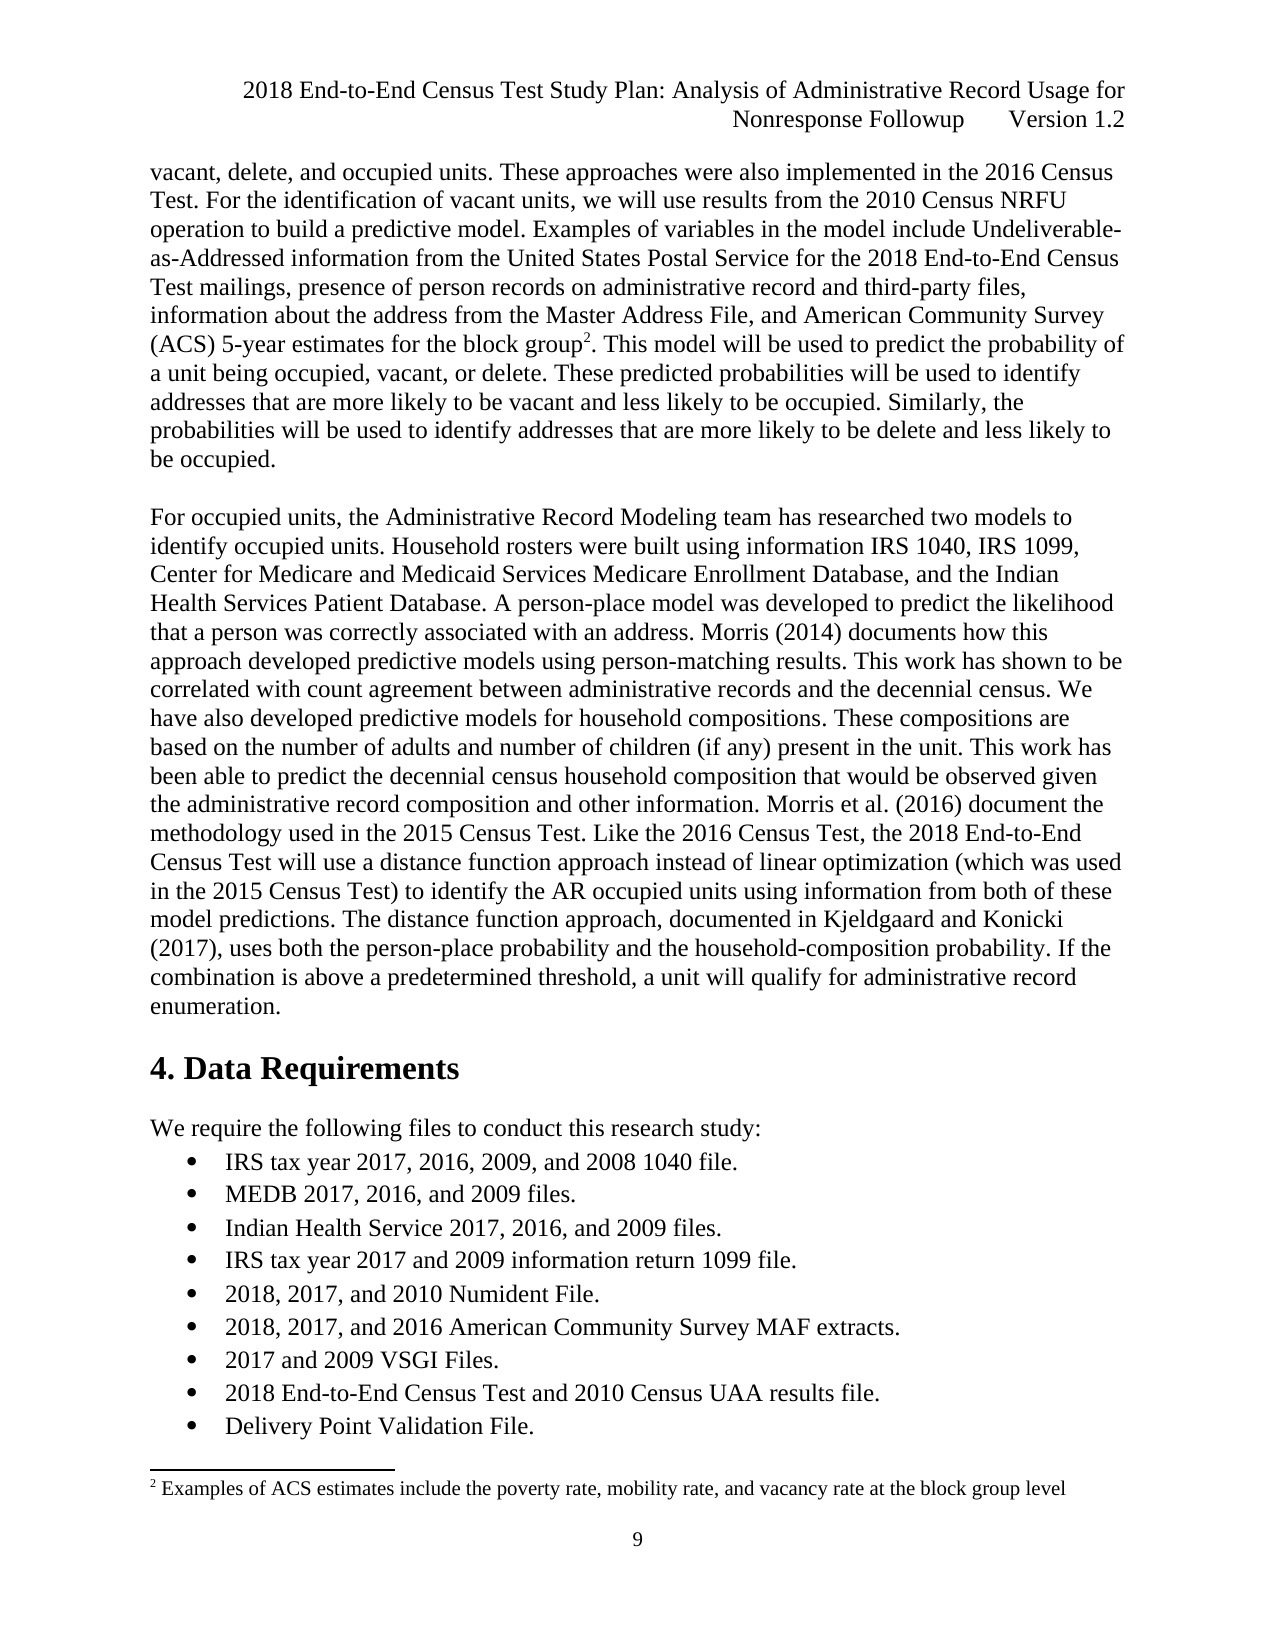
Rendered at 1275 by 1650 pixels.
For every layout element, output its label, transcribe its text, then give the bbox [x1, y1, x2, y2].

list MEDB 2017, 2016, and 2009 files. [187, 1179, 1125, 1208]
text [150, 157, 1125, 473]
list Indian Health Service 2017, 2016, and 2009 files. [187, 1213, 1125, 1241]
list 2018, 2017, and 2010 Numident File. [187, 1279, 1125, 1307]
subtitle 4. Data Requirements [150, 1049, 1125, 1087]
text We require the following files to conduct this research study: [150, 1113, 1125, 1142]
list 2017 and 2009 VSGI Files. [187, 1345, 1125, 1373]
text For occupied units, the Administrative Record Modeling team has researched two models to identify occupied units. Household rosters were built using information IRS 1040, IRS 1099, Center for Medicare and Medicaid Services Medicare Enrollment Database, and the Indian Health Services Patient Database. A person-place model was developed to predict the likelihood that a person was correctly associated with an address. Morris (2014) documents how this approach developed predictive models using person-matching results. This work has shown to be correlated with count agreement between administrative records and the decennial census. We have also developed predictive models for household compositions. These compositions are based on the number of adults and number of children (if any) present in the unit. This work has been able to predict the decennial census household composition that would be observed given the administrative record composition and other information. Morris et al. (2016) document the methodology used in the 2015 Census Test. Like the 2016 Census Test, the 2018 End-to-End Census Test will use a distance function approach instead of linear optimization (which was used in the 2015 Census Test) to identify the AR occupied units using information from both of these model predictions. The distance function approach, documented in Kjeldgaard and Konicki (2017), uses both the person-place probability and the household-composition probability. If the combination is above a predetermined threshold, a unit will qualify for administrative record enumeration. [150, 502, 1125, 1019]
list IRS tax year 2017, 2016, 2009, and 2008 1040 file. [187, 1147, 1125, 1175]
list Delivery Point Validation File. [187, 1411, 1125, 1439]
list 2018 End-to-End Census Test and 2010 Census UAA results file. [187, 1378, 1125, 1406]
list 2018, 2017, and 2016 American Community Survey MAF extracts. [187, 1312, 1125, 1340]
list IRS tax year 2017 and 2009 information return 1099 file. [187, 1246, 1125, 1274]
